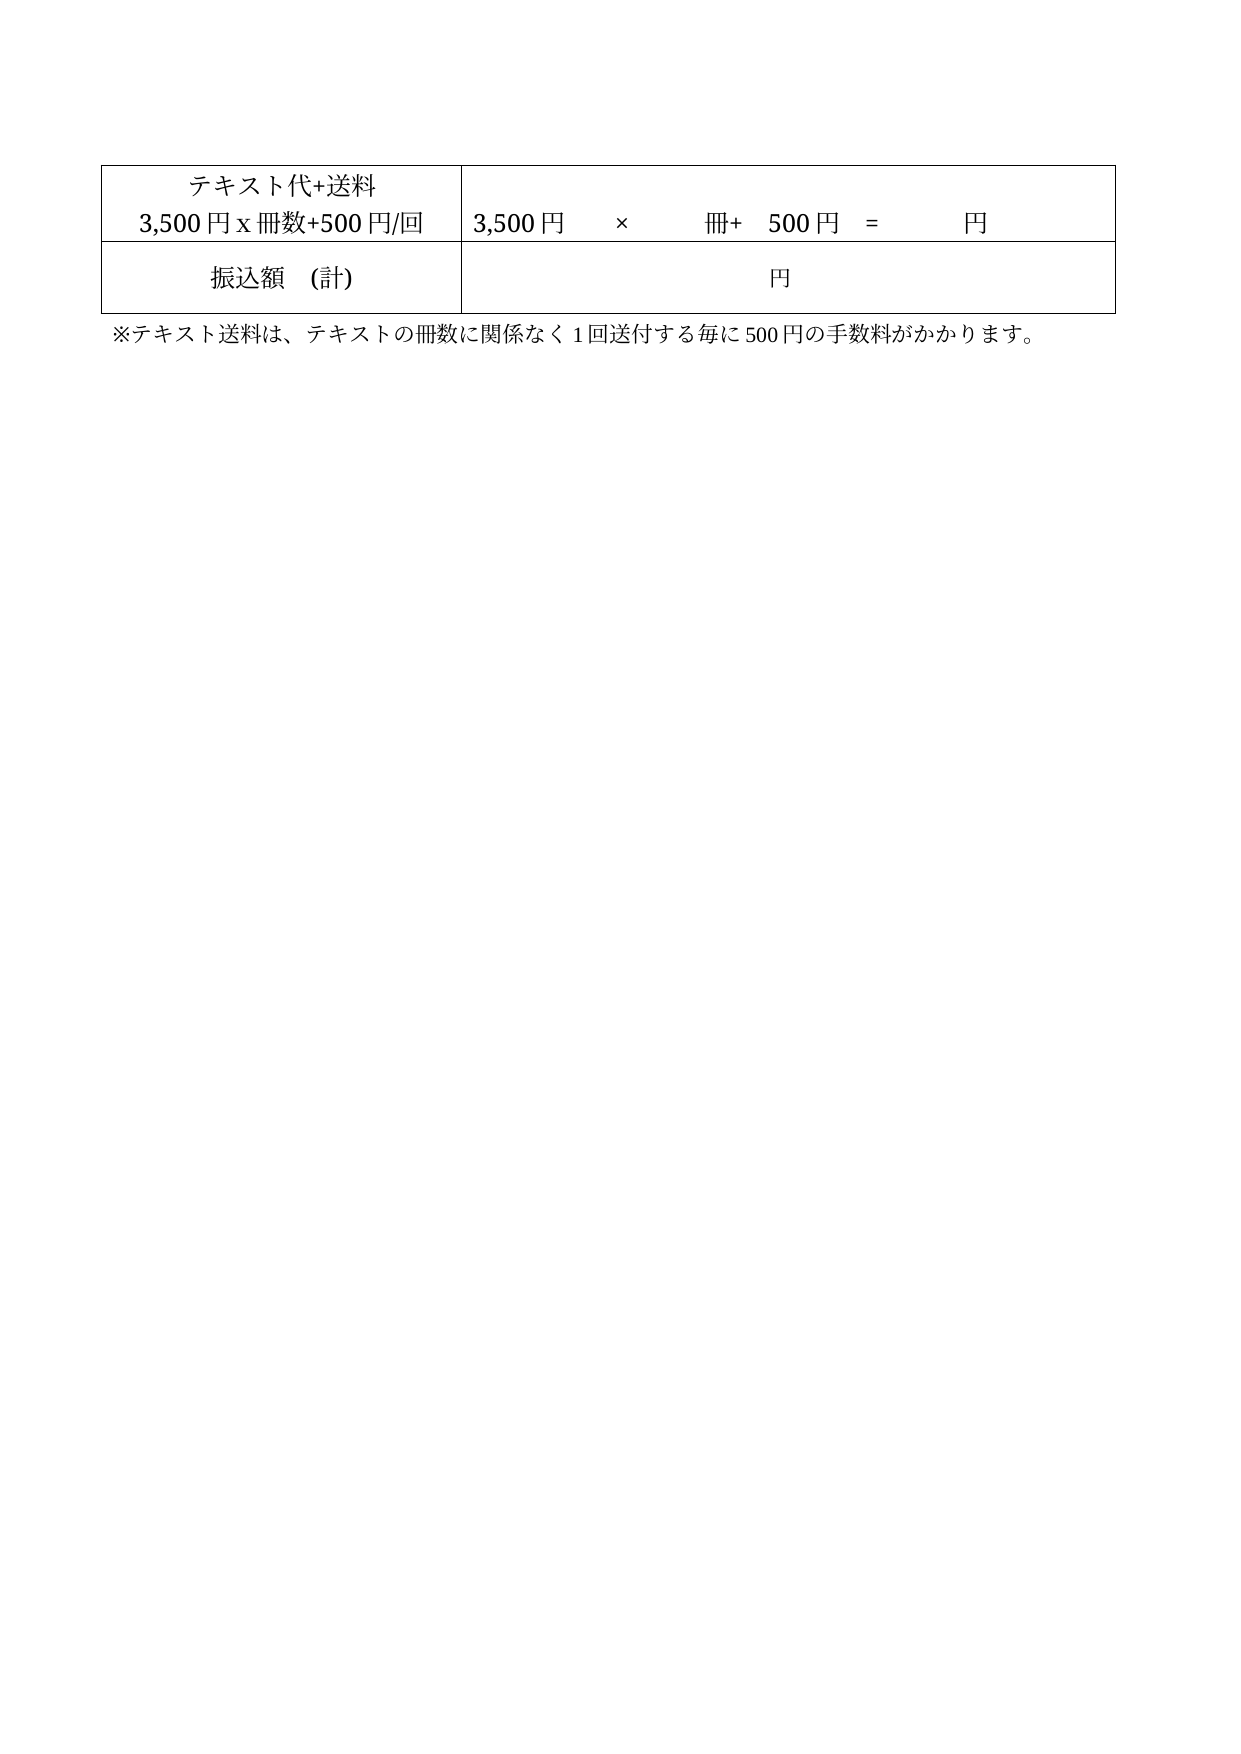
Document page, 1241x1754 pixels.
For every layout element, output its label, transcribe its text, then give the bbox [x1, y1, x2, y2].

table_cell 3,500円 × 冊+ 500円 = 円 [462, 166, 1115, 241]
text ※テキスト送料は、テキストの冊数に関係なく1回送付する毎に500円の手数料がかかります。 [112, 314, 1128, 351]
table_cell 円 [462, 242, 1115, 313]
table_cell テキスト代+送料 3,500円ⅹ冊数+500円/回 [102, 166, 461, 241]
table_cell 振込額 (計) [102, 242, 461, 313]
